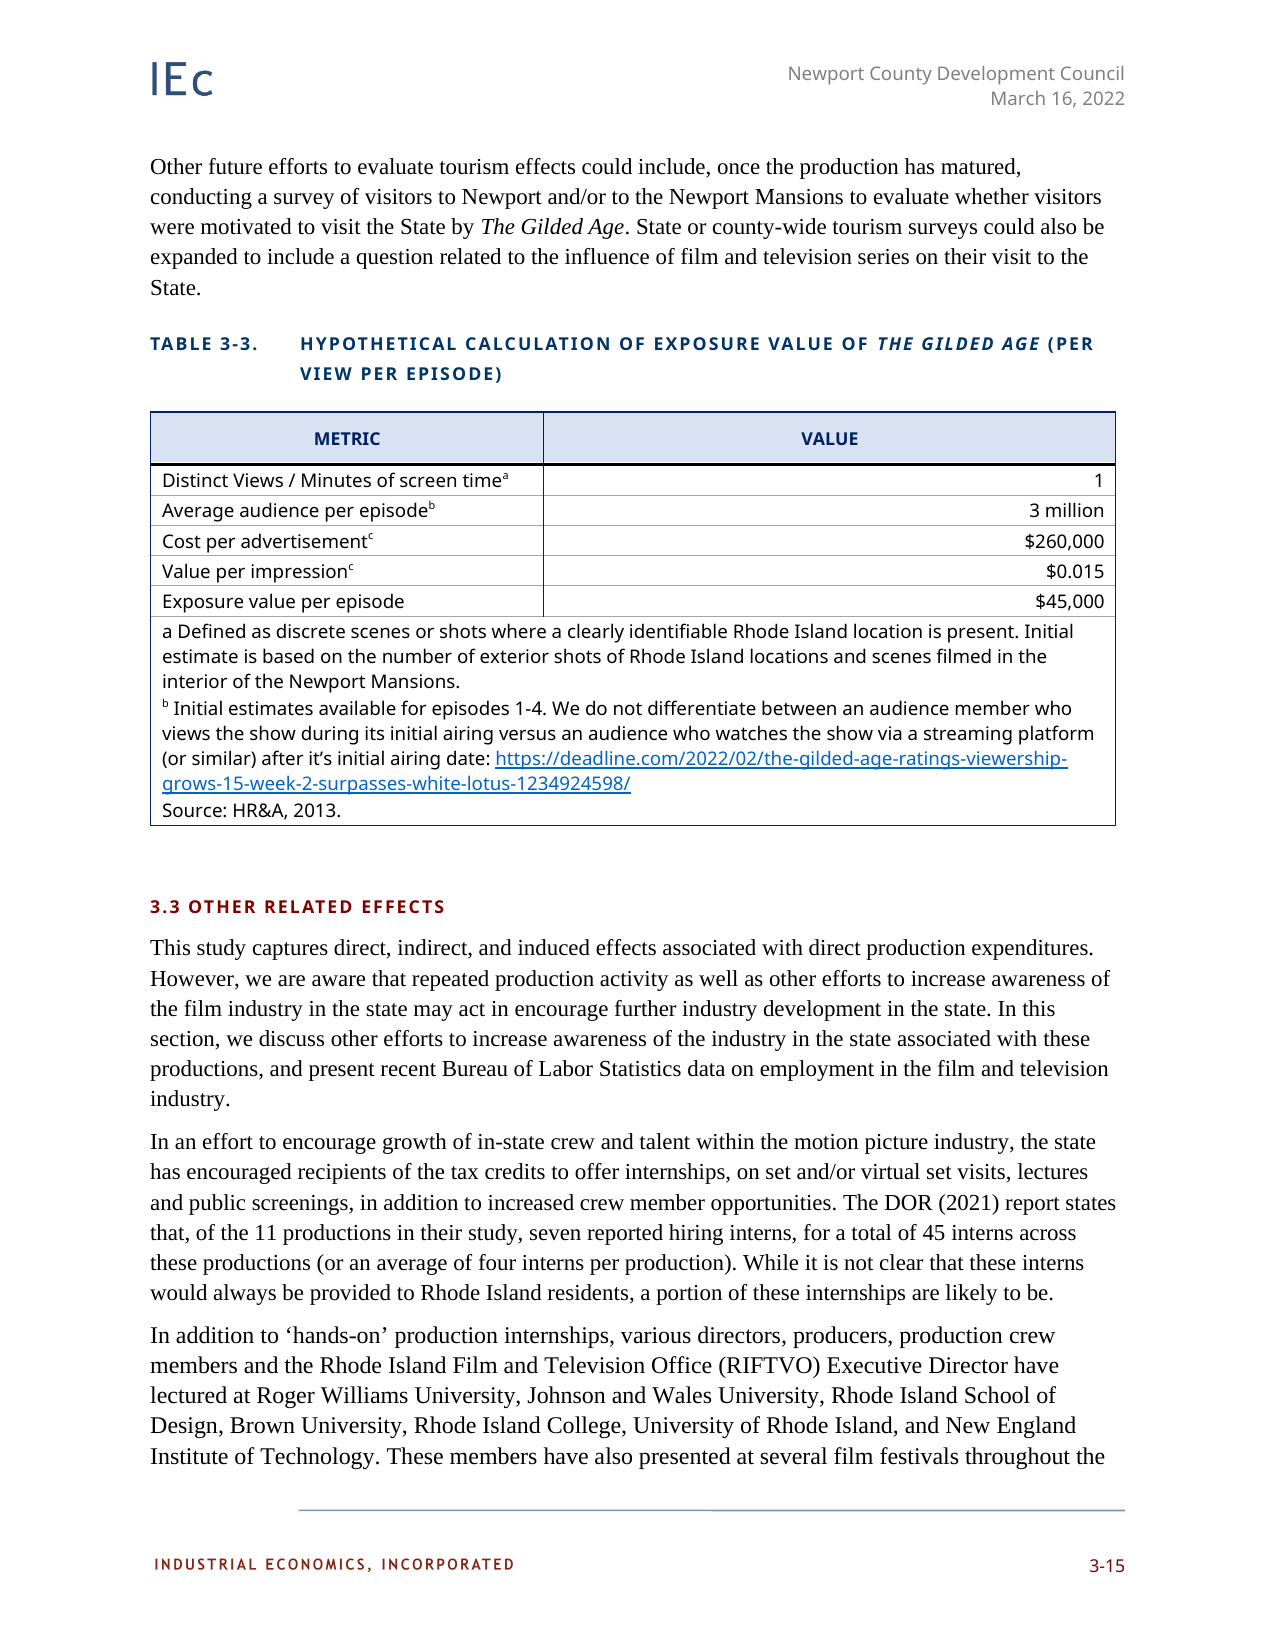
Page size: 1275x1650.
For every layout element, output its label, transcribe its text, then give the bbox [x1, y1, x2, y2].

table_header value [544, 413, 1115, 462]
table_header metric [151, 413, 543, 462]
text In an effort to encourage growth of in-state crew and talent within the motion picture industry, the state has encouraged recipients of the tax credits to offer internships, on set and/or virtual set visits, lectures and public screenings, in addition to increased crew member opportunities. The DOR (2021) report states that, of the 11 productions in their study, seven reported hiring interns, for a total of 45 interns across these productions (or an average of four interns per production). While it is not clear that these interns would always be provided to Rhode Island residents, a portion of these internships are likely to be. [150, 1125, 1125, 1307]
table_cell 1 [544, 466, 1115, 495]
table_cell a Defined as discrete scenes or shots where a clearly identifiable Rhode Island location is present. Initial estimate is based on the number of exterior shots of Rhode Island locations and scenes filmed in the interior of the Newport Mansions. b Initial estimates available for episodes 1-4. We do not differentiate between an audience member who views the show during its initial airing versus an audience who watches the show via a streaming platform (or similar) after it’s initial airing date: https://deadline.com/2022/02/the-gilded-age-ratings-viewership-grows-15-week-2-surpasses-white-lotus-1234924598/ Source: HR&A, 2013. [151, 617, 1115, 825]
table_cell Distinct Views / Minutes of screen timea [151, 466, 543, 495]
table_cell Average audience per episodeb [151, 496, 543, 525]
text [150, 1319, 1125, 1470]
table_cell $0.015 [544, 556, 1115, 585]
picture [150, 1555, 515, 1572]
picture [150, 60, 213, 97]
text Other future efforts to evaluate tourism effects could include, once the production has matured, conducting a survey of visitors to Newport and/or to the Newport Mansions to evaluate whether visitors were motivated to visit the State by The Gilded Age. State or county-wide tourism surveys could also be expanded to include a question related to the influence of film and television series on their visit to the State. [150, 150, 1125, 301]
table_cell Cost per advertisementc [151, 526, 543, 555]
text This study captures direct, indirect, and induced effects associated with direct production expenditures. However, we are aware that repeated production activity as well as other efforts to increase awareness of the film industry in the state may act in encourage further industry development in the state. In this section, we discuss other efforts to increase awareness of the industry in the state associated with these productions, and present recent Bureau of Labor Statistics data on employment in the film and television industry. [150, 932, 1125, 1113]
table_cell 3 million [544, 496, 1115, 525]
table_cell Exposure value per episode [151, 586, 543, 616]
table_cell $260,000 [544, 526, 1115, 555]
table_cell Value per impressionc [151, 556, 543, 585]
title Table 3-3. Hypothetical Calculation of Exposure Value of The Gilded Age (per View per Episode) [150, 326, 1125, 386]
table_cell $45,000 [544, 586, 1115, 616]
subtitle 3.3 Other Related Effects [150, 890, 1125, 919]
